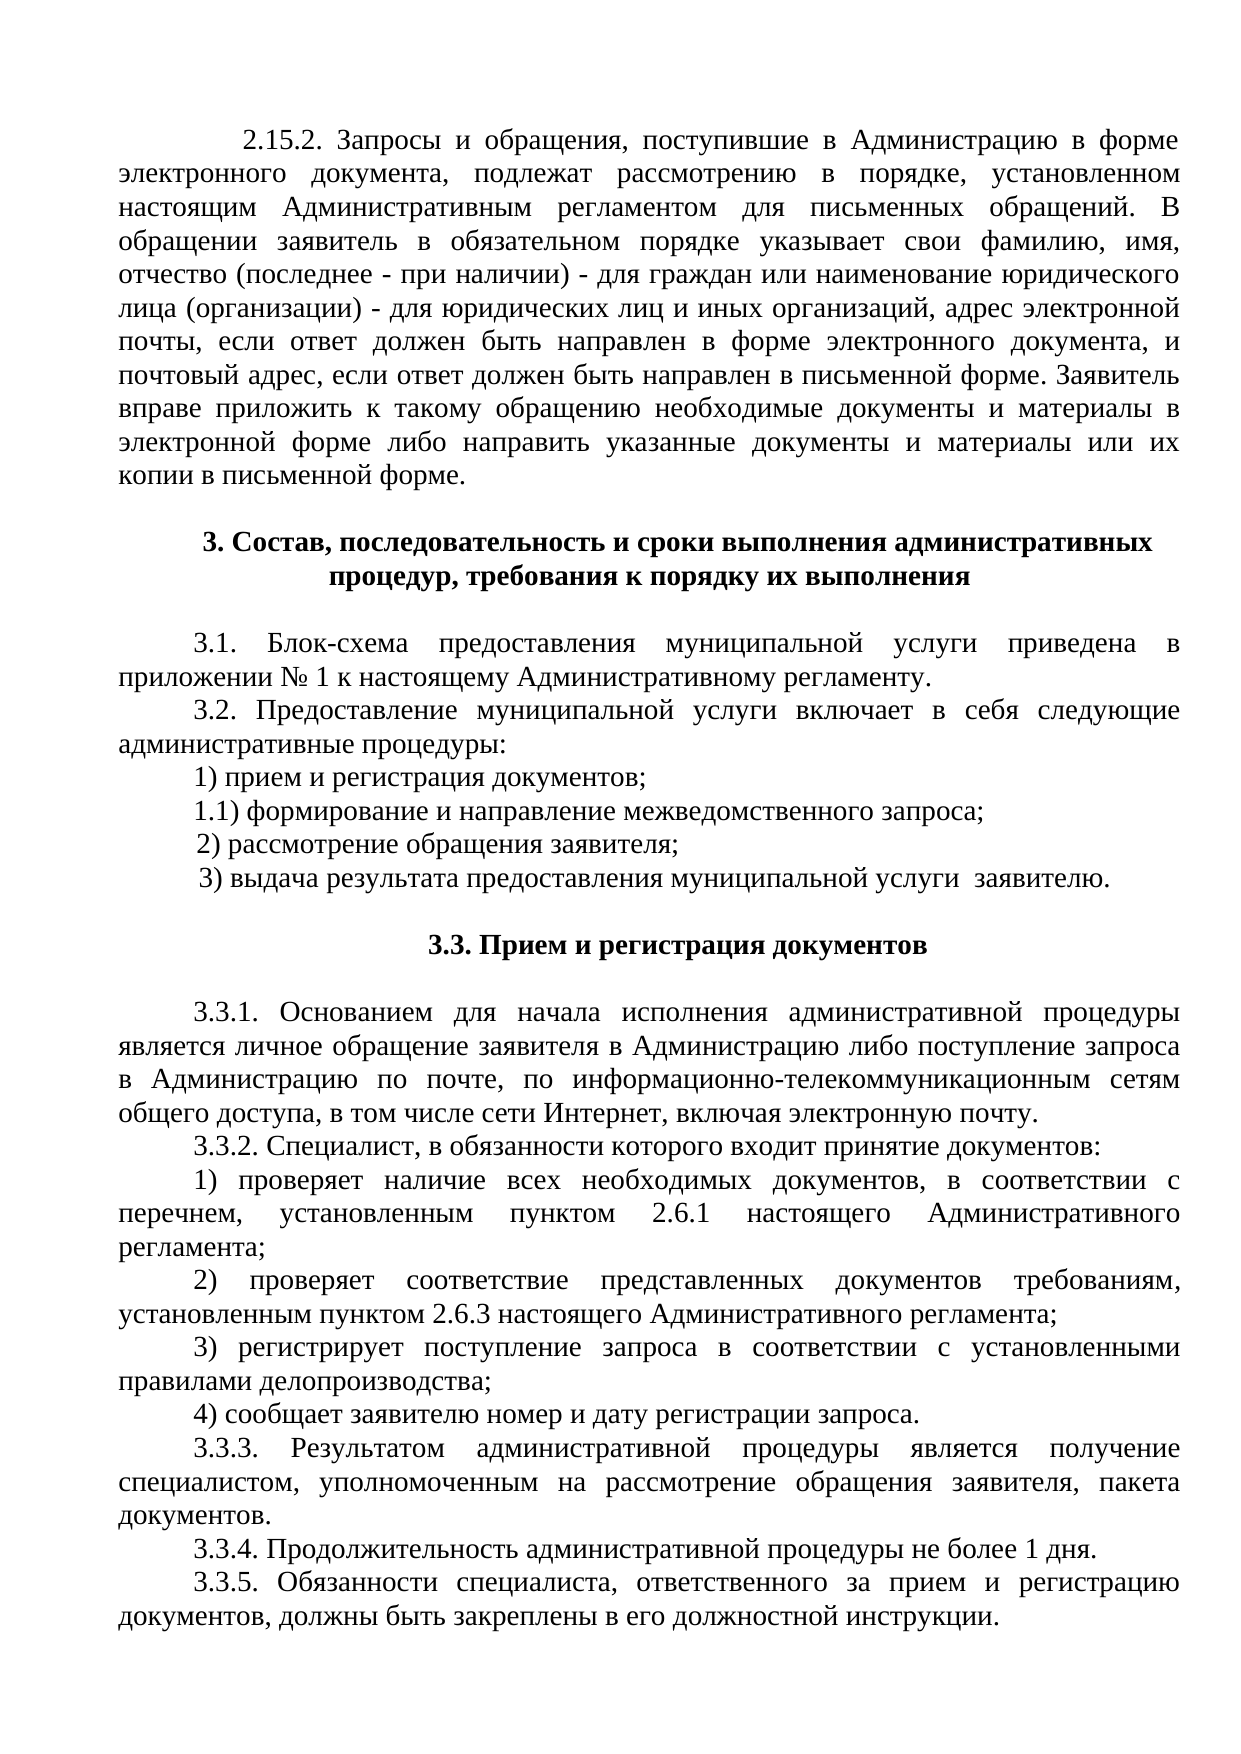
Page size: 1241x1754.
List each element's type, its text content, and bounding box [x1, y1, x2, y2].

text 2) рассмотрение обращения заявителя; [118, 826, 1181, 860]
text 3. Состав, последовательность и сроки выполнения административных процедур, требования к порядку их выполнения [118, 524, 1181, 592]
text 3.3.1. Основанием для начала исполнения административной процедуры является личное обращение заявителя в Администрацию либо поступление запроса в Администрацию по почте, по информационно-телекоммуникационным сетям общего доступа, в том числе сети Интернет, включая электронную почту. [118, 994, 1181, 1128]
text 2.15.2. Запросы и обращения, поступившие в Администрацию в форме электронного документа, подлежат рассмотрению в порядке, установленном настоящим Административным регламентом для письменных обращений. В обращении заявитель в обязательном порядке указывает свои фамилию, имя, отчество (последнее - при наличии) - для граждан или наименование юридического лица (организации) - для юридических лиц и иных организаций, адрес электронной почты, если ответ должен быть направлен в форме электронного документа, и почтовый адрес, если ответ должен быть направлен в письменной форме. Заявитель вправе приложить к такому обращению необходимые документы и материалы в электронной форме либо направить указанные документы и материалы или их копии в письменной форме. [118, 122, 1181, 491]
text 1) проверяет наличие всех необходимых документов, в соответствии с перечнем, установленным пунктом 2.6.1 настоящего Административного регламента; [118, 1162, 1181, 1262]
text 3.2. Предоставление муниципальной услуги включает в себя следующие административные процедуры: [118, 692, 1181, 759]
text 4) сообщает заявителю номер и дату регистрации запроса. [118, 1397, 1181, 1430]
text 3.3.5. Обязанности специалиста, ответственного за прием и регистрацию документов, должны быть закреплены в его должностной инструкции. [118, 1564, 1181, 1631]
text 2) проверяет соответствие представленных документов требованиям, установленным пунктом 2.6.3 настоящего Административного регламента; [118, 1262, 1181, 1329]
text 3.3.4. Продолжительность административной процедуры не более 1 дня. [118, 1531, 1181, 1564]
text 3.1. Блок-схема предоставления муниципальной услуги приведена в приложении № 1 к настоящему Административному регламенту. [118, 625, 1181, 692]
text 3) регистрирует поступление запроса в соответствии с установленными правилами делопроизводства; [118, 1329, 1181, 1397]
text 3.3.3. Результатом административной процедуры является получение специалистом, уполномоченным на рассмотрение обращения заявителя, пакета документов. [118, 1430, 1181, 1531]
text 3.3. Прием и регистрация документов [118, 927, 1181, 961]
text 3) выдача результата предоставления муниципальной услуги заявителю. [118, 860, 1181, 893]
text 1.1) формирование и направление межведомственного запроса; [118, 793, 1181, 826]
text 1) прием и регистрация документов; [118, 759, 1181, 793]
text 3.3.2. Специалист, в обязанности которого входит принятие документов: [118, 1128, 1181, 1162]
